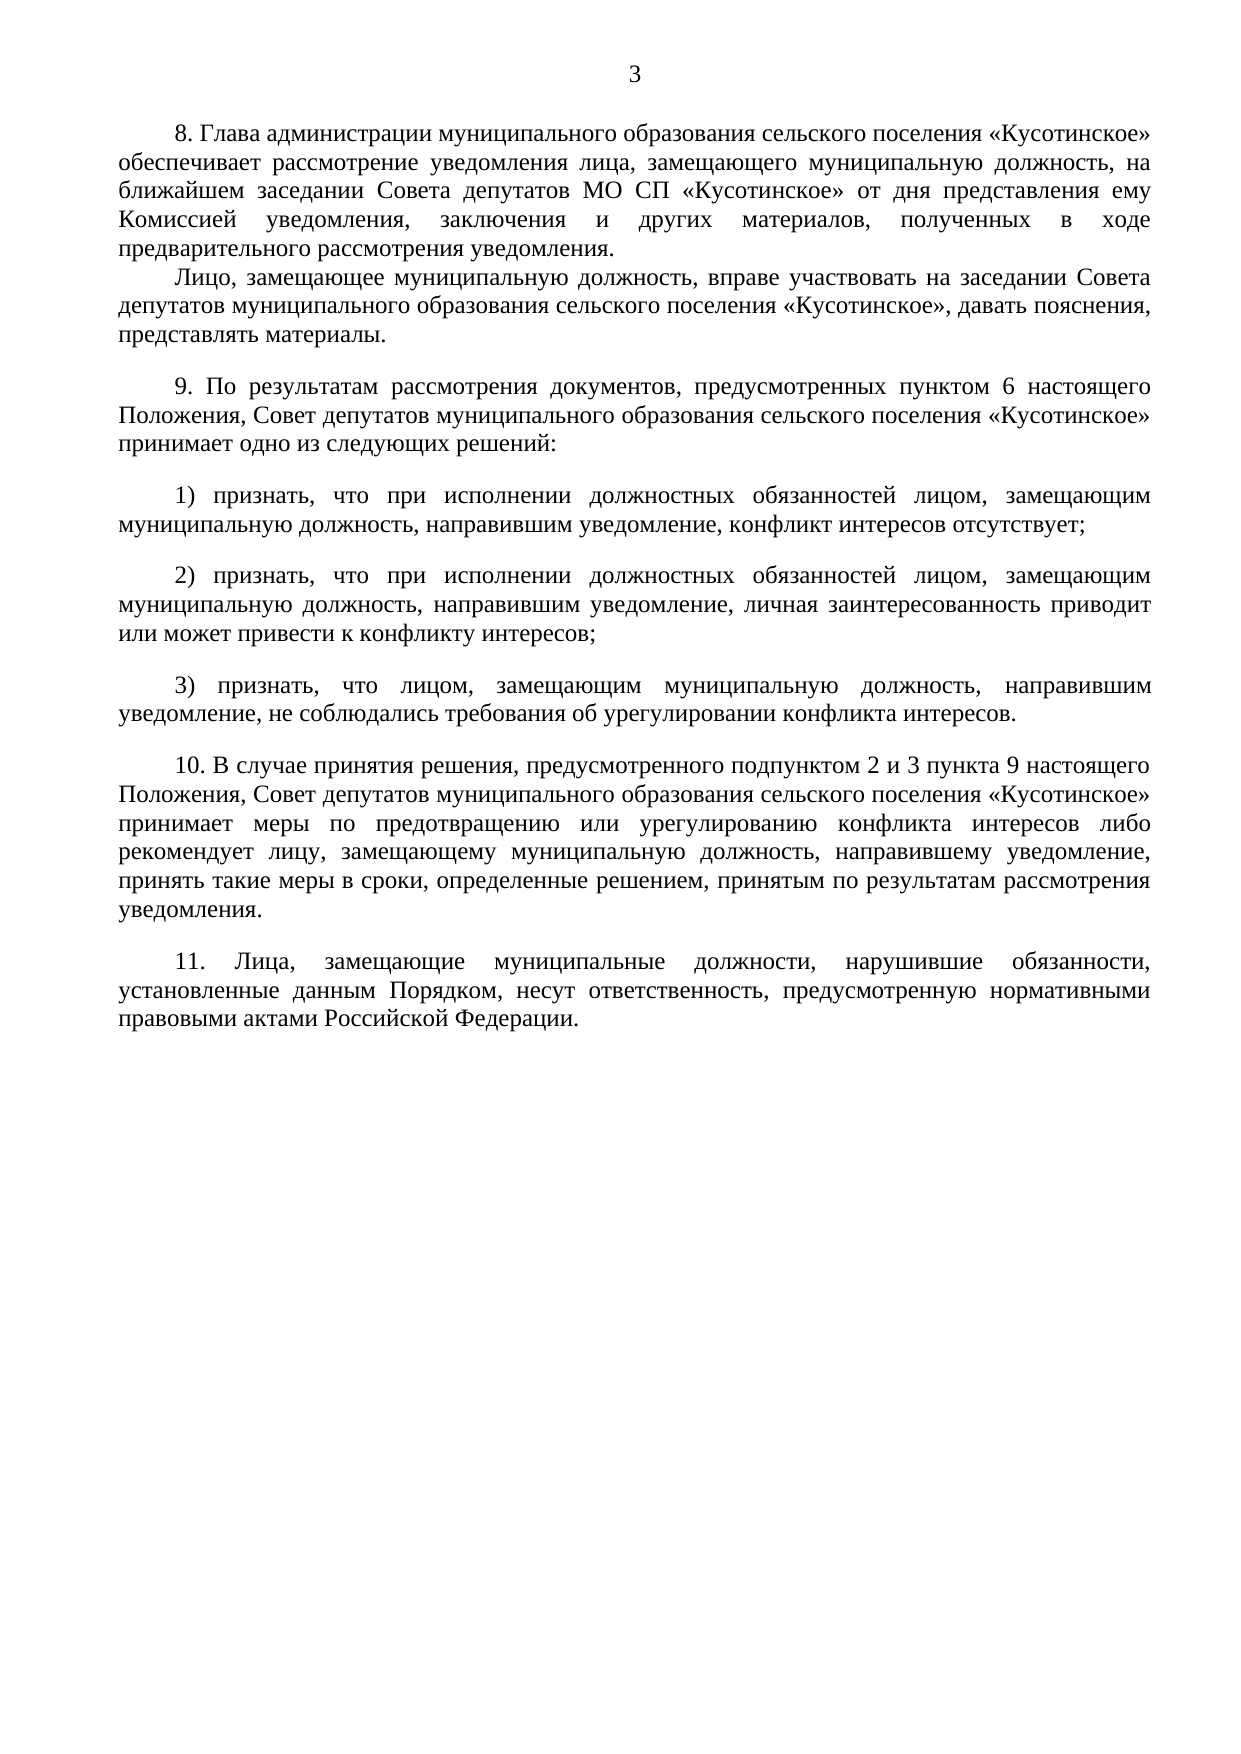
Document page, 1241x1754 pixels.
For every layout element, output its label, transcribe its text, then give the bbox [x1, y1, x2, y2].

text 1) признать, что при исполнении должностных обязанностей лицом, замещающим муниципальную должность, направившим уведомление, конфликт интересов отсутствует; [118, 480, 1152, 538]
text 2) признать, что при исполнении должностных обязанностей лицом, замещающим муниципальную должность, направившим уведомление, личная заинтересованность приводит или может привести к конфликту интересов; [118, 561, 1152, 647]
text 10. В случае принятия решения, предусмотренного подпунктом 2 и 3 пункта 9 настоящего Положения, Совет депутатов муниципального образования сельского поселения «Кусотинское» принимает меры по предотвращению или урегулированию конфликта интересов либо рекомендует лицу, замещающему муниципальную должность, направившему уведомление, принять такие меры в сроки, определенные решением, принятым по результатам рассмотрения уведомления. [118, 750, 1152, 923]
text 3) признать, что лицом, замещающим муниципальную должность, направившим уведомление, не соблюдались требования об урегулировании конфликта интересов. [118, 670, 1152, 727]
text 9. По результатам рассмотрения документов, предусмотренных пунктом 6 настоящего Положения, Совет депутатов муниципального образования сельского поселения «Кусотинское» принимает одно из следующих решений: [118, 371, 1152, 457]
text 8. Глава администрации муниципального образования сельского поселения «Кусотинское» обеспечивает рассмотрение уведомления лица, замещающего муниципальную должность, на ближайшем заседании Совета депутатов МО СП «Кусотинское» от дня представления ему Комиссией уведомления, заключения и других материалов, полученных в ходе предварительного рассмотрения уведомления. [118, 118, 1152, 262]
text 11. Лица, замещающие муниципальные должности, нарушившие обязанности, установленные данным Порядком, несут ответственность, предусмотренную нормативными правовыми актами Российской Федерации. [118, 946, 1152, 1032]
text Лицо, замещающее муниципальную должность, вправе участвовать на заседании Совета депутатов муниципального образования сельского поселения «Кусотинское», давать пояснения, представлять материалы. [118, 262, 1152, 348]
